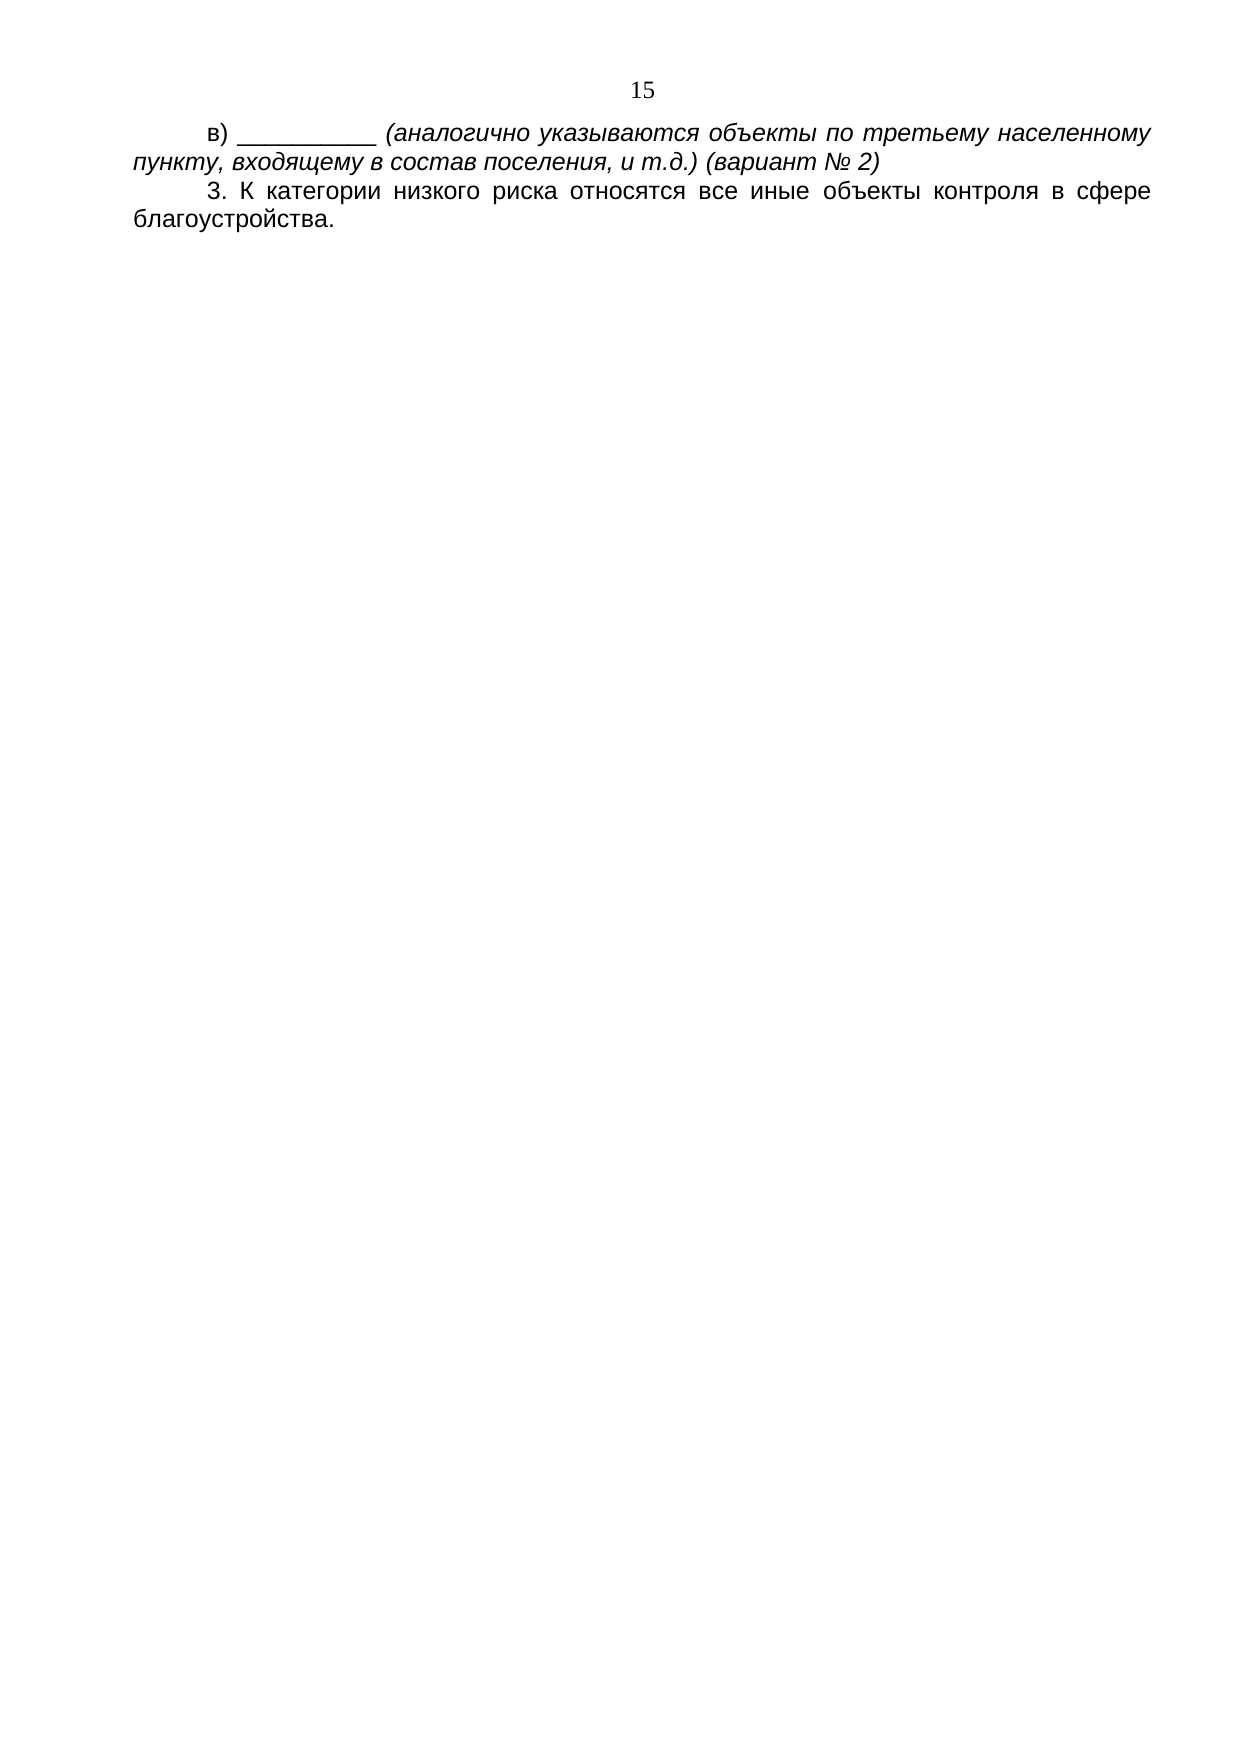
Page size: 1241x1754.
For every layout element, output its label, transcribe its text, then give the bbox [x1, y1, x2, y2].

text 3. К категории низкого риска относятся все иные объекты контроля в сфере благоустройства. [133, 176, 1152, 233]
text в) __________ (аналогично указываются объекты по третьему населенному пункту, входящему в состав поселения, и т.д.) (вариант № 2) [133, 118, 1152, 176]
